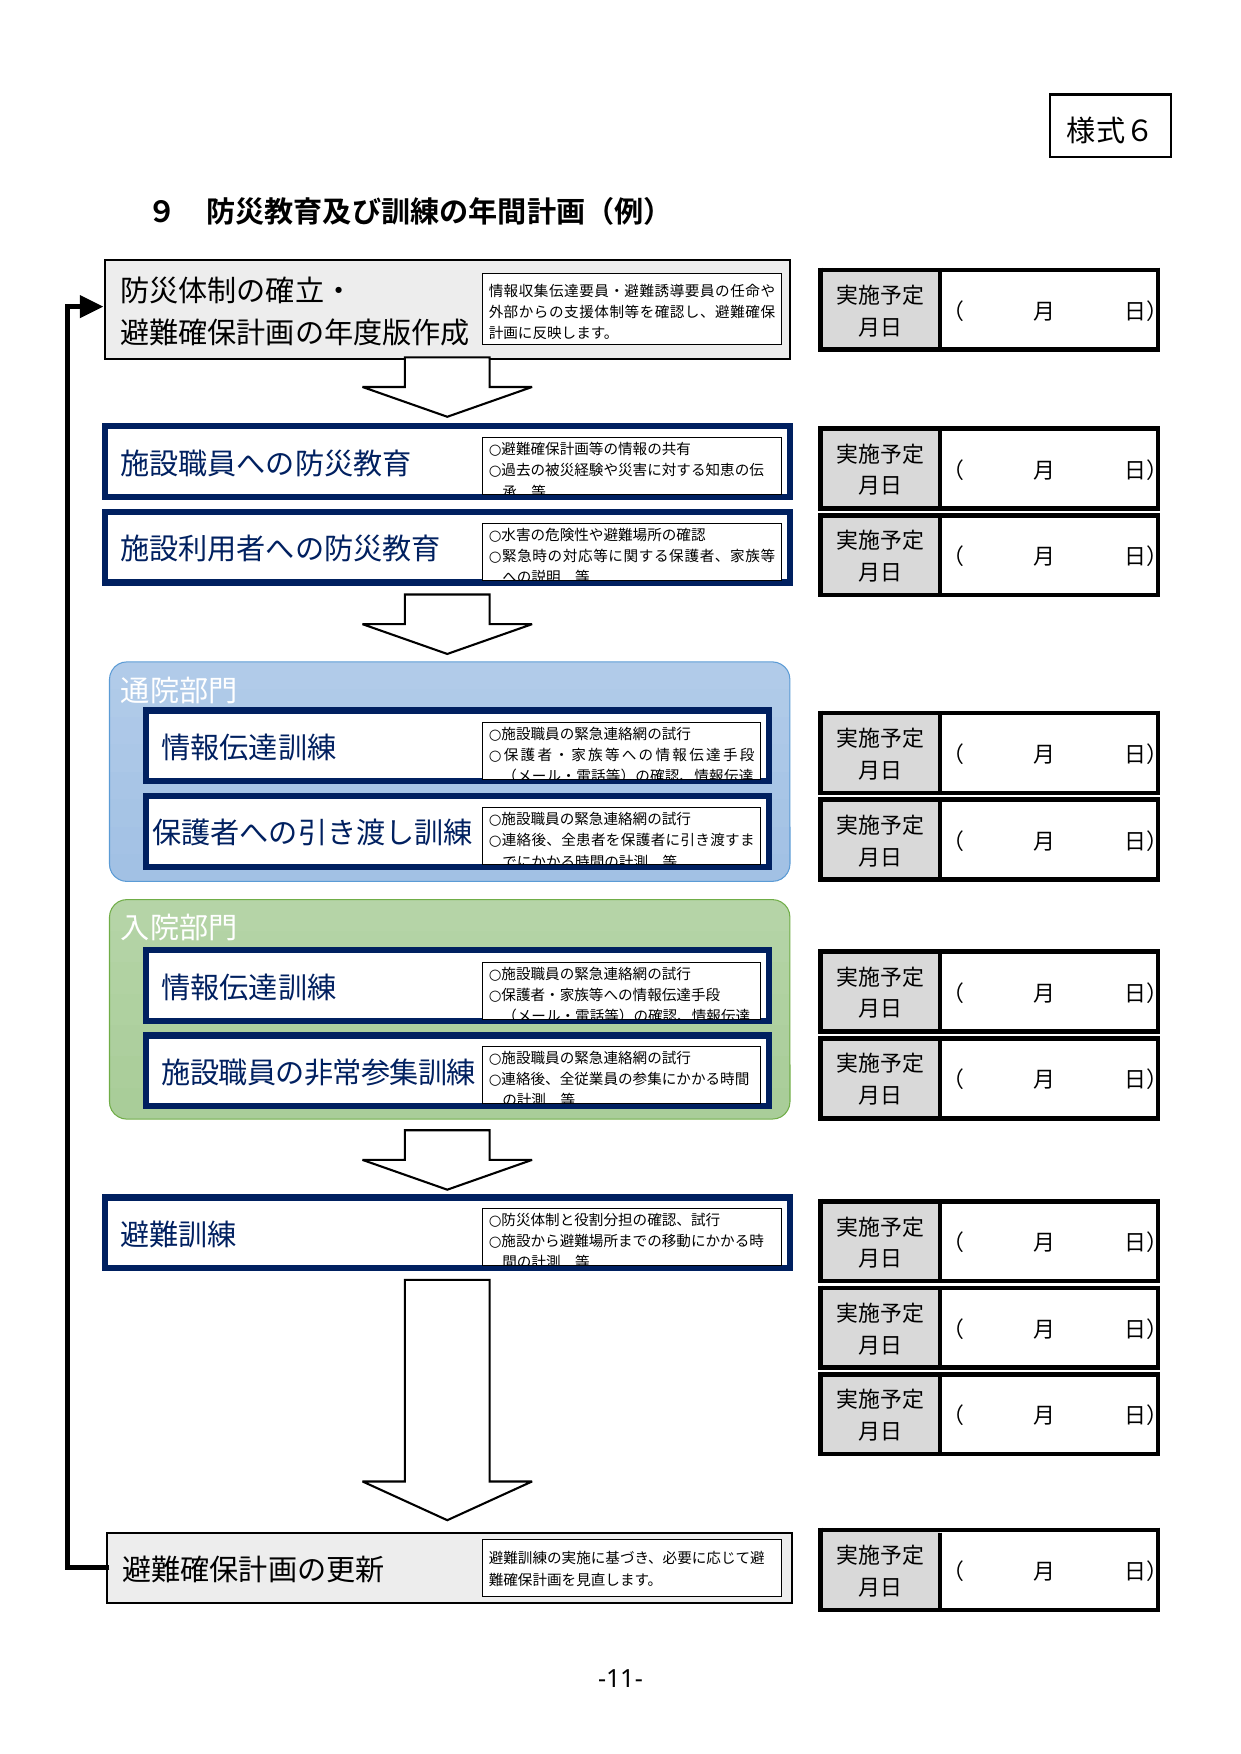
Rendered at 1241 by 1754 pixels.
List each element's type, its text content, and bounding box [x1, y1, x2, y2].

text ９ 防災教育及び訓練の年間計画（例） [148, 189, 1092, 231]
